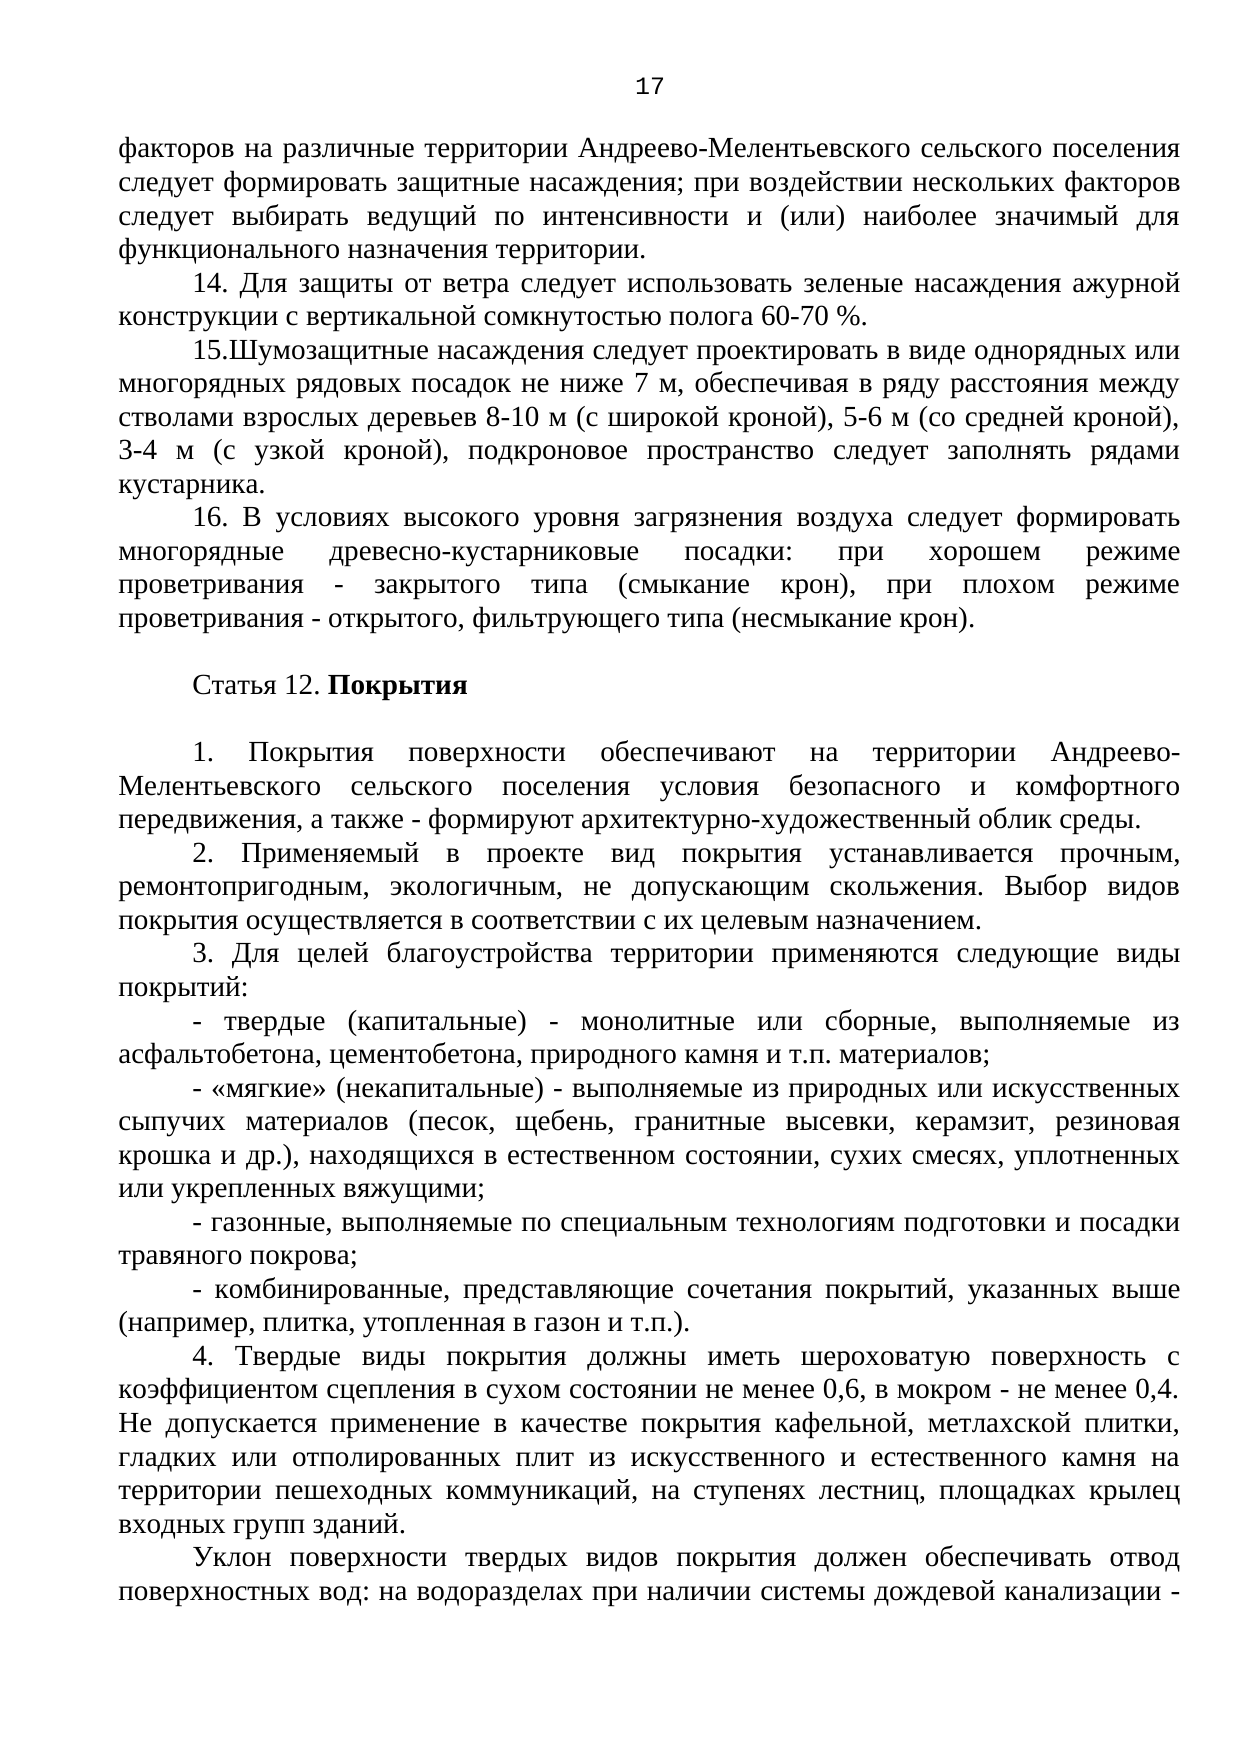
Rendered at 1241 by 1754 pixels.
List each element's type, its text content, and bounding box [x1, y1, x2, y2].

text - твердые (капитальные) - монолитные или сборные, выполняемые из асфальтобетона, цементобетона, природного камня и т.п. материалов; [118, 1003, 1181, 1070]
text 4. Твердые виды покрытия должны иметь шероховатую поверхность с коэффициентом сцепления в сухом состоянии не менее 0,6, в мокром - не менее 0,4. Не допускается применение в качестве покрытия кафельной, метлахской плитки, гладких или отполированных плит из искусственного и естественного камня на территории пешеходных коммуникаций, на ступенях лестниц, площадках крылец входных групп зданий. [118, 1338, 1181, 1539]
text 16. В условиях высокого уровня загрязнения воздуха следует формировать многорядные древесно-кустарниковые посадки: при хорошем режиме проветривания - закрытого типа (смыкание крон), при плохом режиме проветривания - открытого, фильтрующего типа (несмыкание крон). [118, 499, 1181, 634]
text Статья 12. Покрытия [118, 667, 1181, 701]
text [118, 1539, 1181, 1606]
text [118, 131, 1181, 265]
text 1. Покрытия поверхности обеспечивают на территории Андреево-Мелентьевского сельского поселения условия безопасного и комфортного передвижения, а также - формируют архитектурно-художественный облик среды. [118, 734, 1181, 835]
text 14. Для защиты от ветра следует использовать зеленые насаждения ажурной конструкции с вертикальной сомкнутостью полога 60-70 %. [118, 265, 1181, 332]
text - «мягкие» (некапитальные) - выполняемые из природных или искусственных сыпучих материалов (песок, щебень, гранитные высевки, керамзит, резиновая крошка и др.), находящихся в естественном состоянии, сухих смесях, уплотненных или укрепленных вяжущими; [118, 1070, 1181, 1204]
text 3. Для целей благоустройства территории применяются следующие виды покрытий: [118, 936, 1181, 1003]
text - газонные, выполняемые по специальным технологиям подготовки и посадки травяного покрова; [118, 1204, 1181, 1271]
text - комбинированные, представляющие сочетания покрытий, указанных выше (например, плитка, утопленная в газон и т.п.). [118, 1271, 1181, 1338]
text 15.Шумозащитные насаждения следует проектировать в виде однорядных или многорядных рядовых посадок не ниже 7 м, обеспечивая в ряду расстояния между стволами взрослых деревьев 8-10 м (с широкой кроной), 5-6 м (со средней кроной), 3-4 м (с узкой кроной), подкроновое пространство следует заполнять рядами кустарника. [118, 332, 1181, 499]
text 2. Применяемый в проекте вид покрытия устанавливается прочным, ремонтопригодным, экологичным, не допускающим скольжения. Выбор видов покрытия осуществляется в соответствии с их целевым назначением. [118, 835, 1181, 936]
